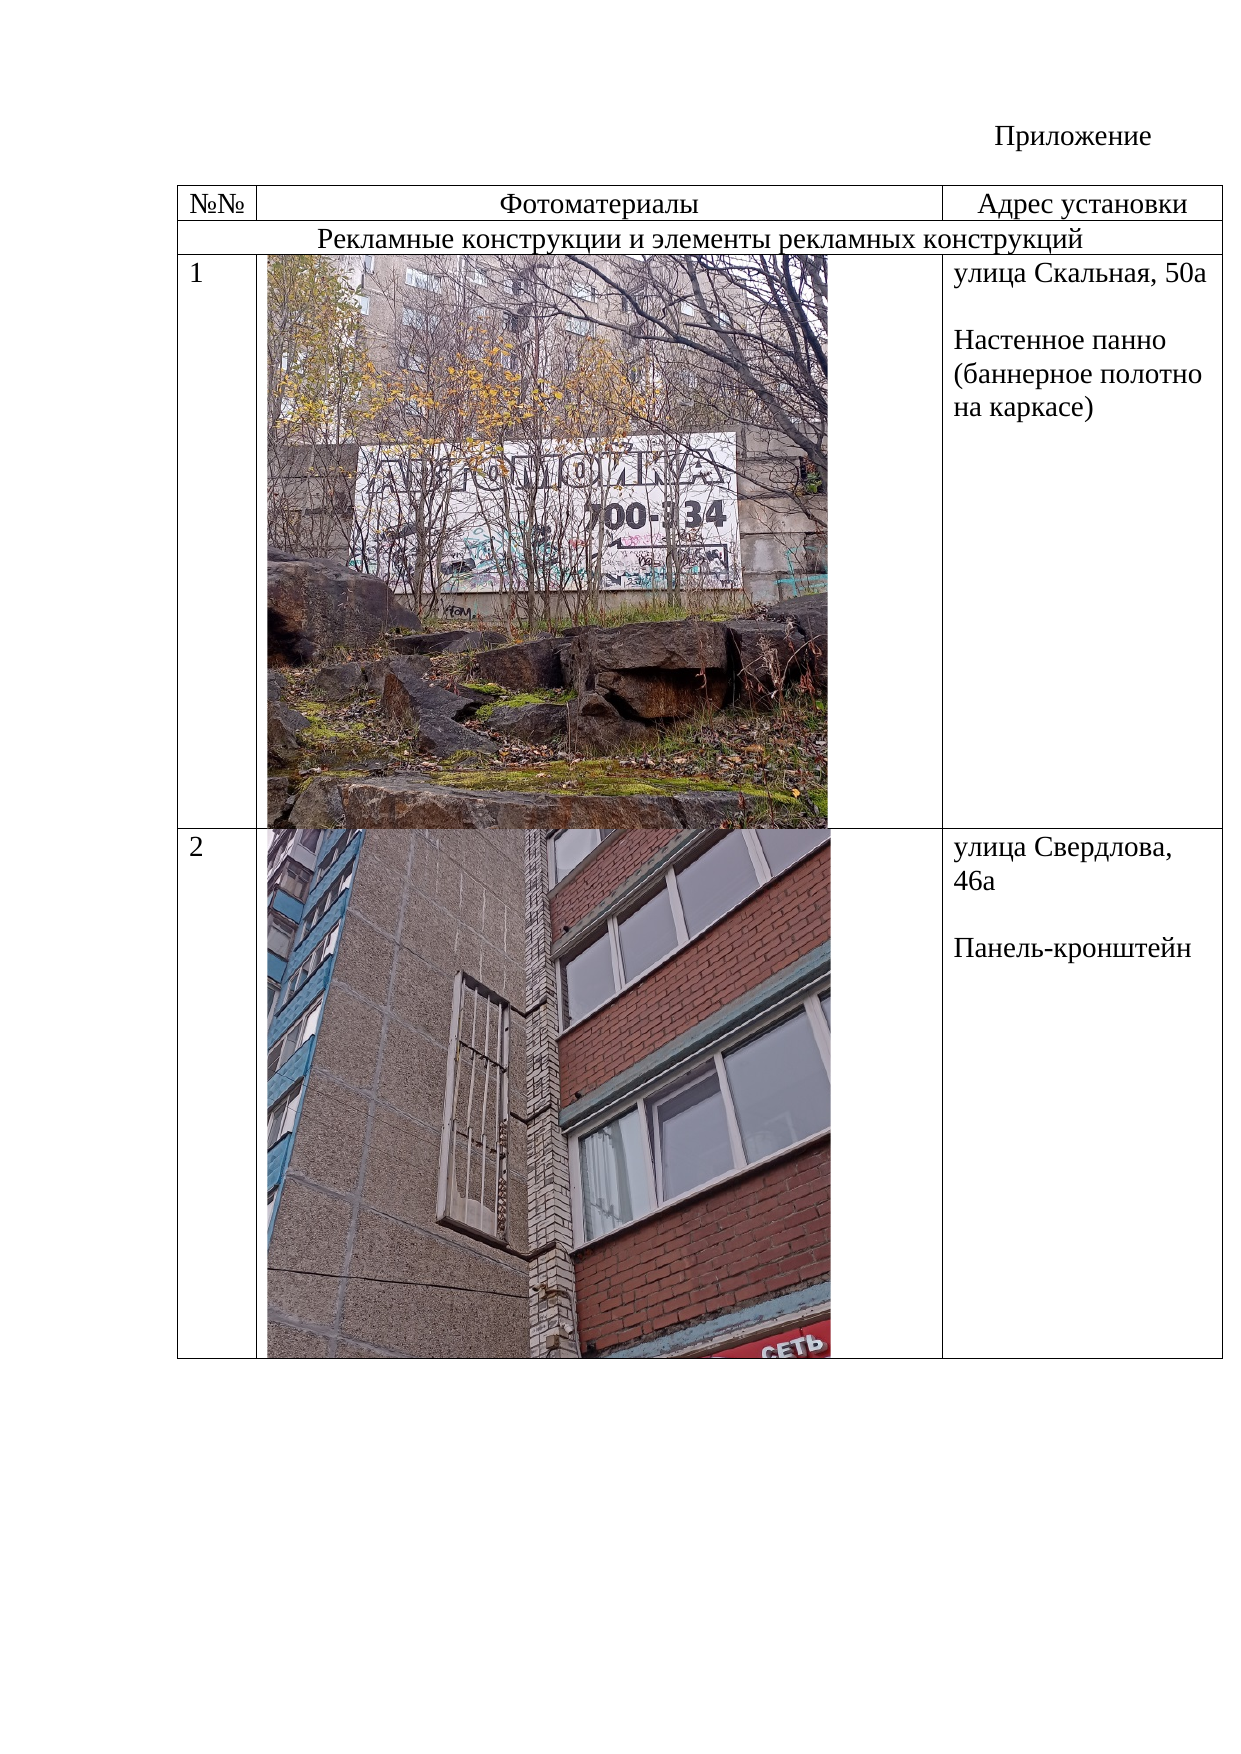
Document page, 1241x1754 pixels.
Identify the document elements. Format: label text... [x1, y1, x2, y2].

table_cell [828, 255, 942, 828]
table_cell улица Скальная, 50а Настенное панно (баннерное полотно на каркасе) [943, 255, 1222, 828]
table_header Адрес установки [943, 186, 1222, 220]
table_cell 2 [178, 829, 256, 1358]
table_header Фотоматериалы [257, 186, 942, 220]
picture [267, 255, 831, 1358]
table_cell [831, 829, 942, 1358]
table_header №№ [178, 186, 256, 220]
table_cell [257, 829, 267, 1358]
table_cell улица Свердлова, 46а Панель-кронштейн [943, 829, 1222, 1358]
table_cell 1 [178, 255, 256, 828]
table_cell [257, 255, 267, 828]
table_cell Рекламные конструкции и элементы рекламных конструкций [178, 221, 1222, 254]
text Приложение [177, 118, 1152, 152]
